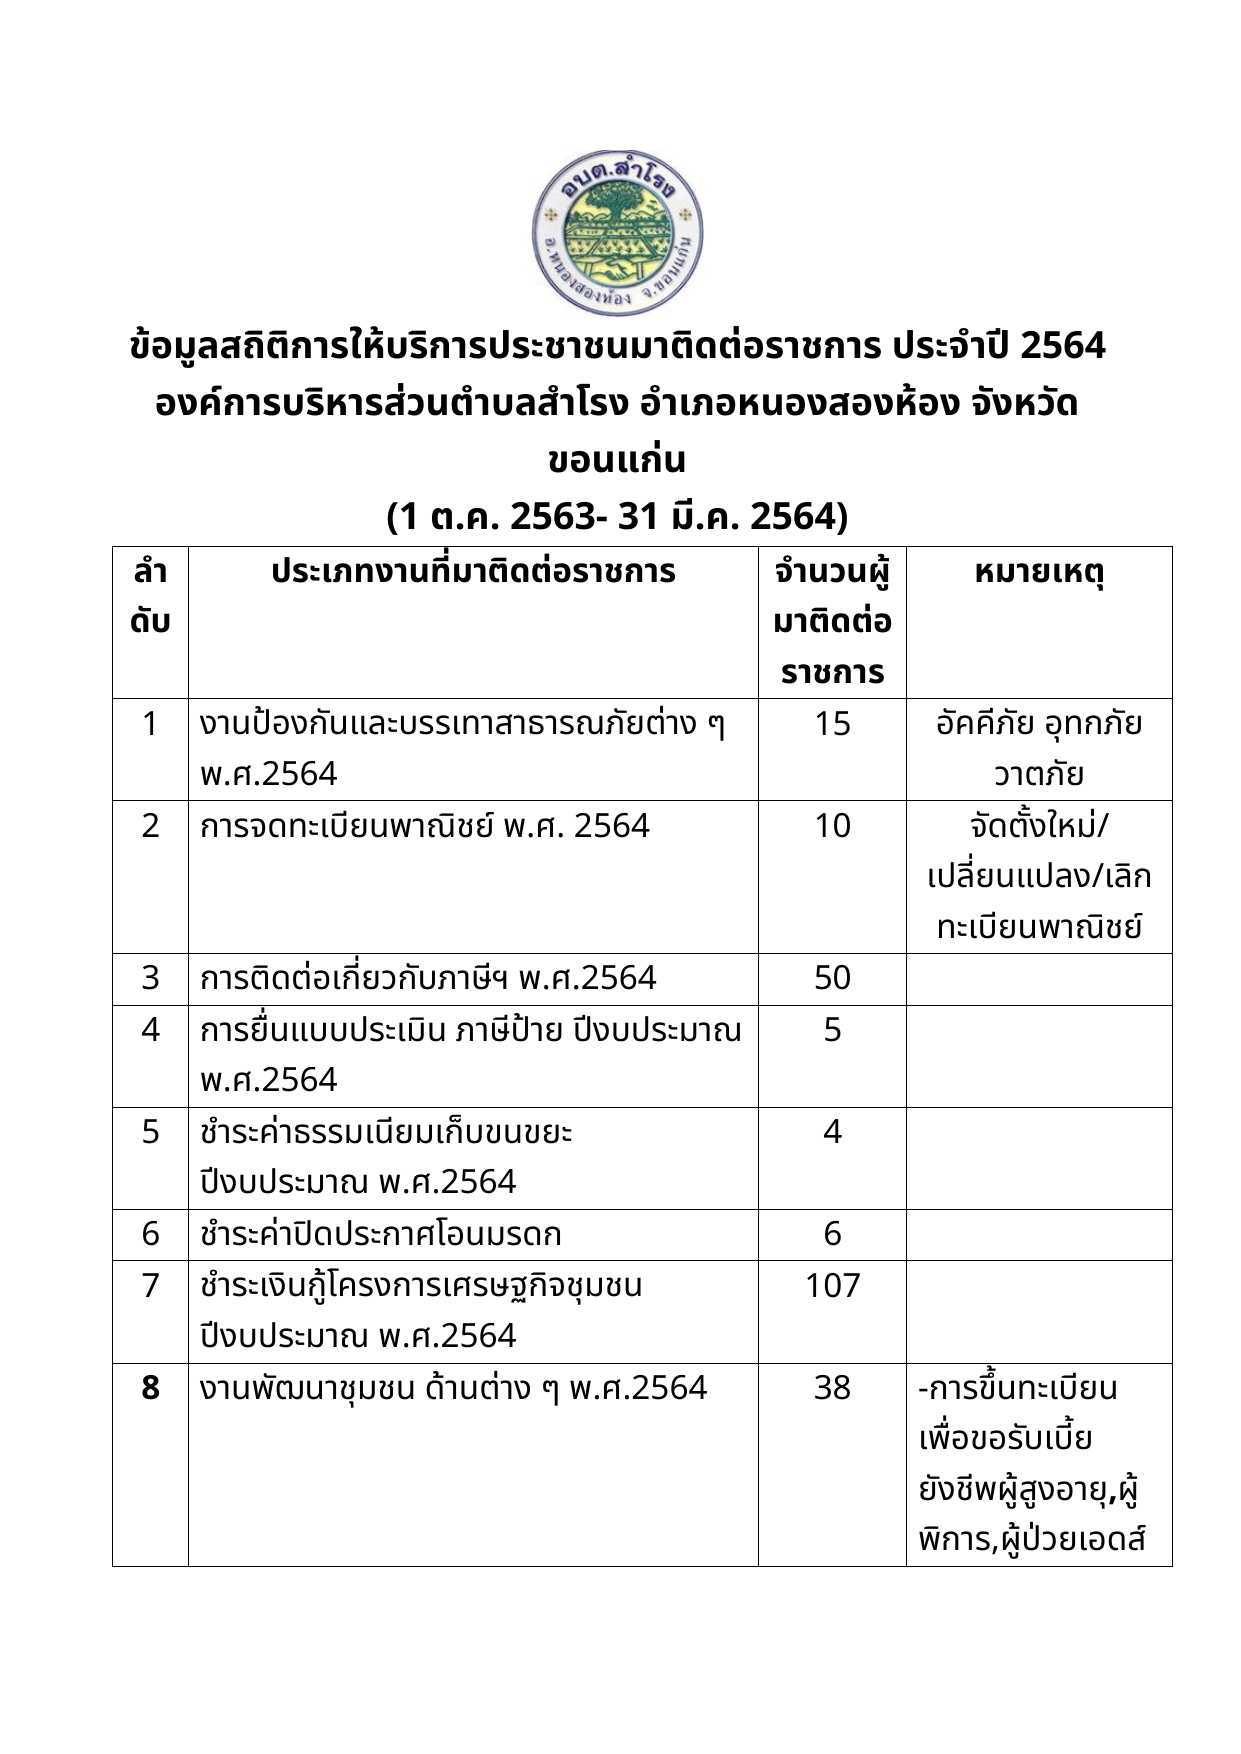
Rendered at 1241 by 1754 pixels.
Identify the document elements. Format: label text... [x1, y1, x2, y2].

text ข้อมูลสถิติการให้บริการประชาชนมาติดต่อราชการ ประจำปี 2564 [124, 319, 1110, 376]
table_cell 8 [113, 1364, 188, 1566]
table_cell 6 [759, 1210, 906, 1260]
table_cell การยื่นแบบประเมิน ภาษีป้าย ปีงบประมาณ พ.ศ.2564 [189, 1006, 758, 1107]
table_header ลำดับ [113, 547, 188, 698]
table_cell 10 [759, 801, 906, 953]
table_cell 5 [113, 1108, 188, 1209]
table_cell งานป้องกันและบรรเทาสาธารณภัยต่าง ๆ พ.ศ.2564 [189, 699, 758, 800]
table_cell 50 [759, 954, 906, 1005]
table_cell 7 [113, 1261, 188, 1362]
table_cell 5 [759, 1006, 906, 1107]
text (1 ต.ค. 2563- 31 มี.ค. 2564) [124, 489, 1110, 546]
picture [530, 150, 704, 319]
table_cell 1 [113, 699, 188, 800]
table_cell 107 [759, 1261, 906, 1362]
table_cell 6 [113, 1210, 188, 1260]
table_header ประเภทงานที่มาติดต่อราชการ [189, 547, 758, 698]
table_cell 4 [759, 1108, 906, 1209]
table_cell 2 [113, 801, 188, 953]
table_cell [907, 1108, 1172, 1209]
table_cell 15 [759, 699, 906, 800]
table_cell 3 [113, 954, 188, 1005]
table_cell ชำระค่าปิดประกาศโอนมรดก [189, 1210, 758, 1260]
table_cell ชำระค่าธรรมเนียมเก็บขนขยะ ปีงบประมาณ พ.ศ.2564 [189, 1108, 758, 1209]
text องค์การบริหารส่วนตำบลสำโรง อำเภอหนองสองห้อง จังหวัดขอนแก่น [124, 376, 1110, 489]
table_cell จัดตั้งใหม่/เปลี่ยนแปลง/เลิก ทะเบียนพาณิชย์ [907, 801, 1172, 953]
table_cell [907, 1210, 1172, 1260]
table_cell [907, 1261, 1172, 1362]
table_cell อัคคีภัย อุทกภัย วาตภัย [907, 699, 1172, 800]
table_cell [907, 1364, 1172, 1566]
table_cell การติดต่อเกี่ยวกับภาษีฯ พ.ศ.2564 [189, 954, 758, 1005]
table_cell 38 [759, 1364, 906, 1566]
table_cell การจดทะเบียนพาณิชย์ พ.ศ. 2564 [189, 801, 758, 953]
table_cell 4 [113, 1006, 188, 1107]
table_cell ชำระเงินกู้โครงการเศรษฐกิจชุมชน ปีงบประมาณ พ.ศ.2564 [189, 1261, 758, 1362]
table_header หมายเหตุ [907, 547, 1172, 698]
table_header จำนวนผู้มาติดต่อราชการ [759, 547, 906, 698]
table_cell [907, 954, 1172, 1005]
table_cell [189, 1364, 758, 1566]
table_cell [907, 1006, 1172, 1107]
